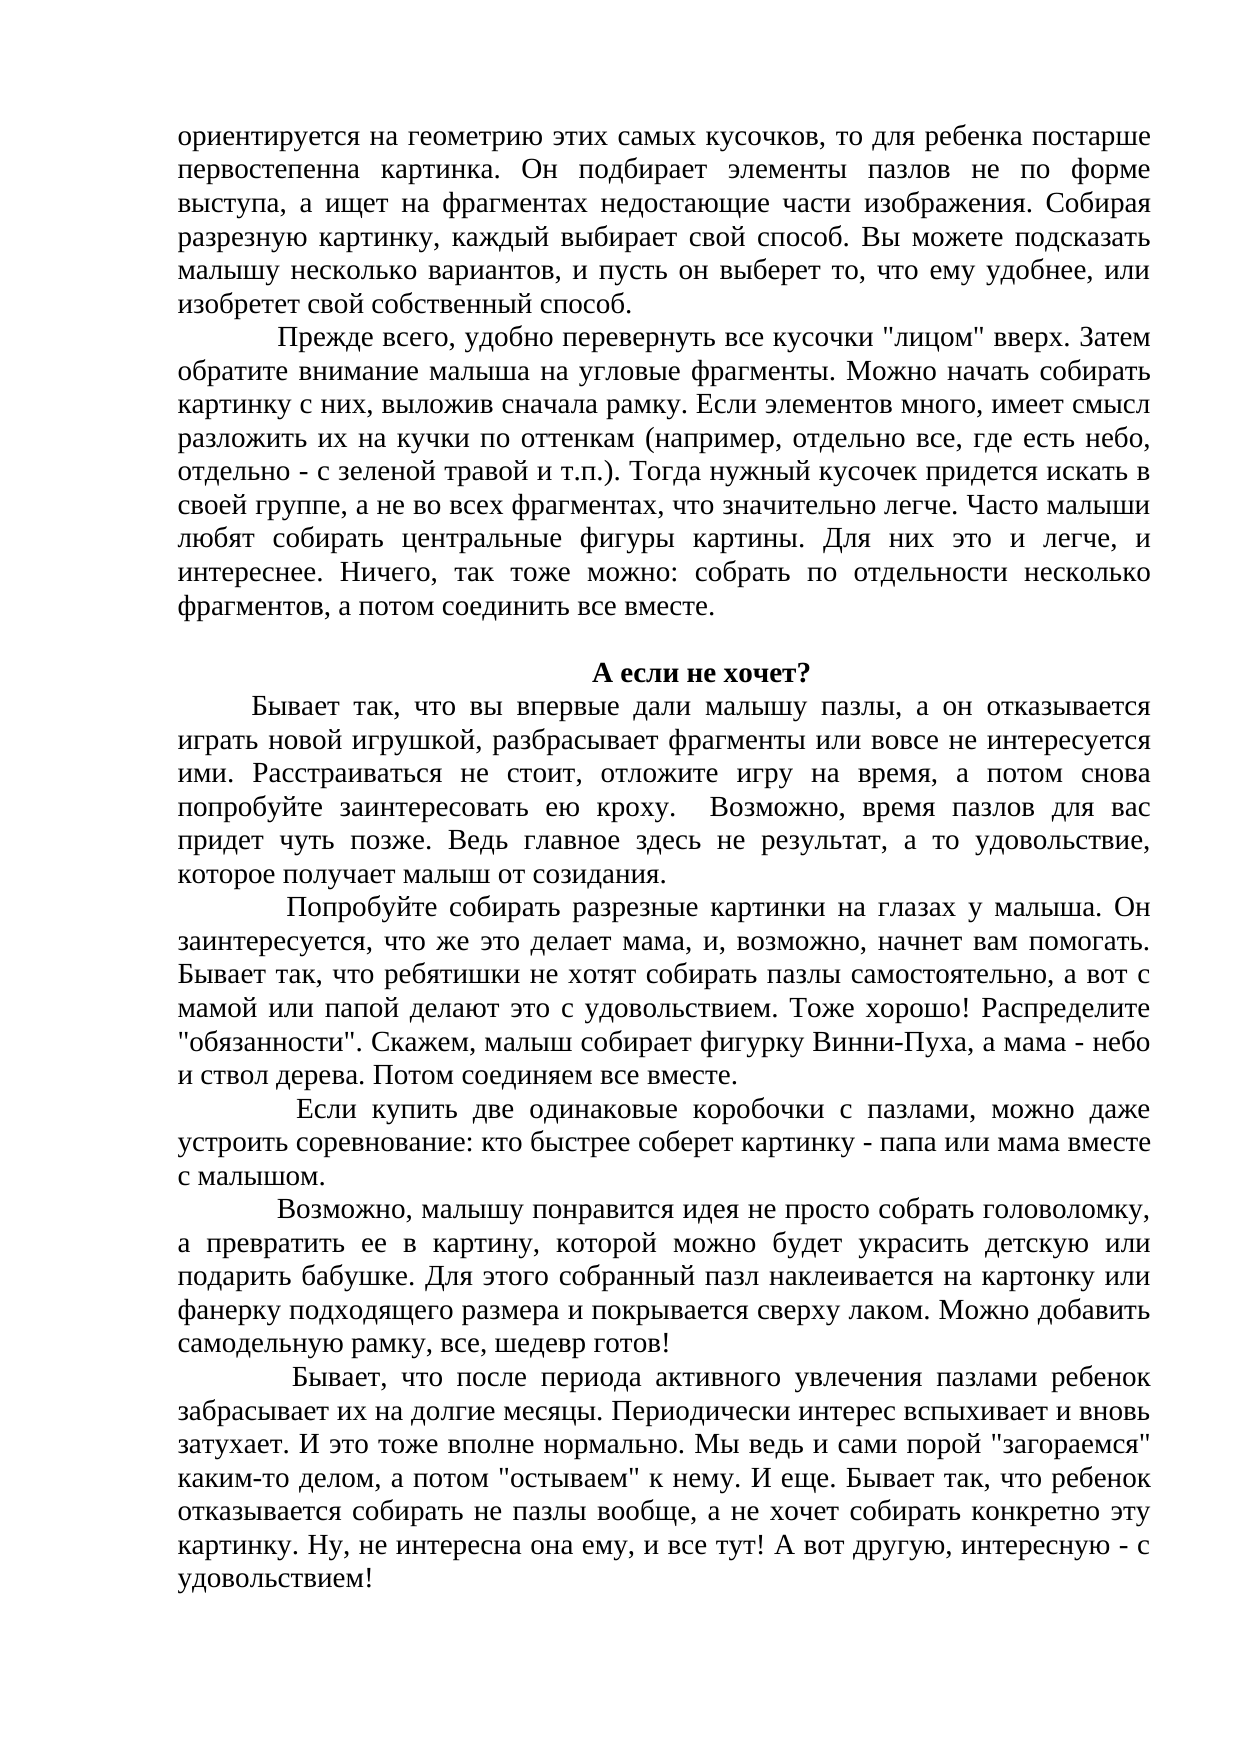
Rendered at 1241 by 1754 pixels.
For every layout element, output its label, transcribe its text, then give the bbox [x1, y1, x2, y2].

text Попробуйте собирать разрезные картинки на глазах у малыша. Он заинтересуется, что же это делает мама, и, возможно, начнет вам помогать. Бывает так, что ребятишки не хотят собирать пазлы самостоятельно, а вот с мамой или папой делают это с удовольствием. Тоже хорошо! Распределите "обязанности". Скажем, малыш собирает фигурку Винни-Пуха, а мама - небо и ствол дерева. Потом соединяем все вместе. [177, 889, 1152, 1091]
text Бывает так, что вы впервые дали малышу пазлы, а он отказывается играть новой игрушкой, разбрасывает фрагменты или вовсе не интересуется ими. Расстраиваться не стоит, отложите игру на время, а потом снова попробуйте заинтересовать ею кроху. Возможно, время пазлов для вас придет чуть позже. Ведь главное здесь не результат, а то удовольствие, которое получает малыш от созидания. [177, 688, 1152, 889]
text Прежде всего, удобно перевернуть все кусочки "лицом" вверх. Затем обратите внимание малыша на угловые фрагменты. Можно начать собирать картинку с них, выложив сначала рамку. Если элементов много, имеет смысл разложить их на кучки по оттенкам (например, отдельно все, где есть небо, отдельно - с зеленой травой и т.п.). Тогда нужный кусочек придется искать в своей группе, а не во всех фрагментах, что значительно легче. Часто малыши любят собирать центральные фигуры картины. Для них это и легче, и интереснее. Ничего, так тоже можно: собрать по отдельности несколько фрагментов, а потом соединить все вместе. [177, 319, 1152, 621]
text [177, 118, 1152, 319]
text Возможно, малышу понравится идея не просто собрать головоломку, а превратить ее в картину, которой можно будет украсить детскую или подарить бабушке. Для этого собранный пазл наклеивается на картонку или фанерку подходящего размера и покрывается сверху лаком. Можно добавить самодельную рамку, все, шедевр готов! [177, 1191, 1152, 1359]
text А если не хочет? [177, 655, 1152, 688]
text Бывает, что после периода активного увлечения пазлами ребенок забрасывает их на долгие месяцы. Периодически интерес вспыхивает и вновь затухает. И это тоже вполне нормально. Мы ведь и сами порой "загораемся" каким-то делом, а потом "остываем" к нему. И еще. Бывает так, что ребенок отказывается собирать не пазлы вообще, а не хочет собирать конкретно эту картинку. Ну, не интересна она ему, и все тут! А вот другую, интересную - с удовольствием! [177, 1359, 1152, 1594]
text Если купить две одинаковые коробочки с пазлами, можно даже устроить соревнование: кто быстрее соберет картинку - папа или мама вместе с малышом. [177, 1091, 1152, 1191]
